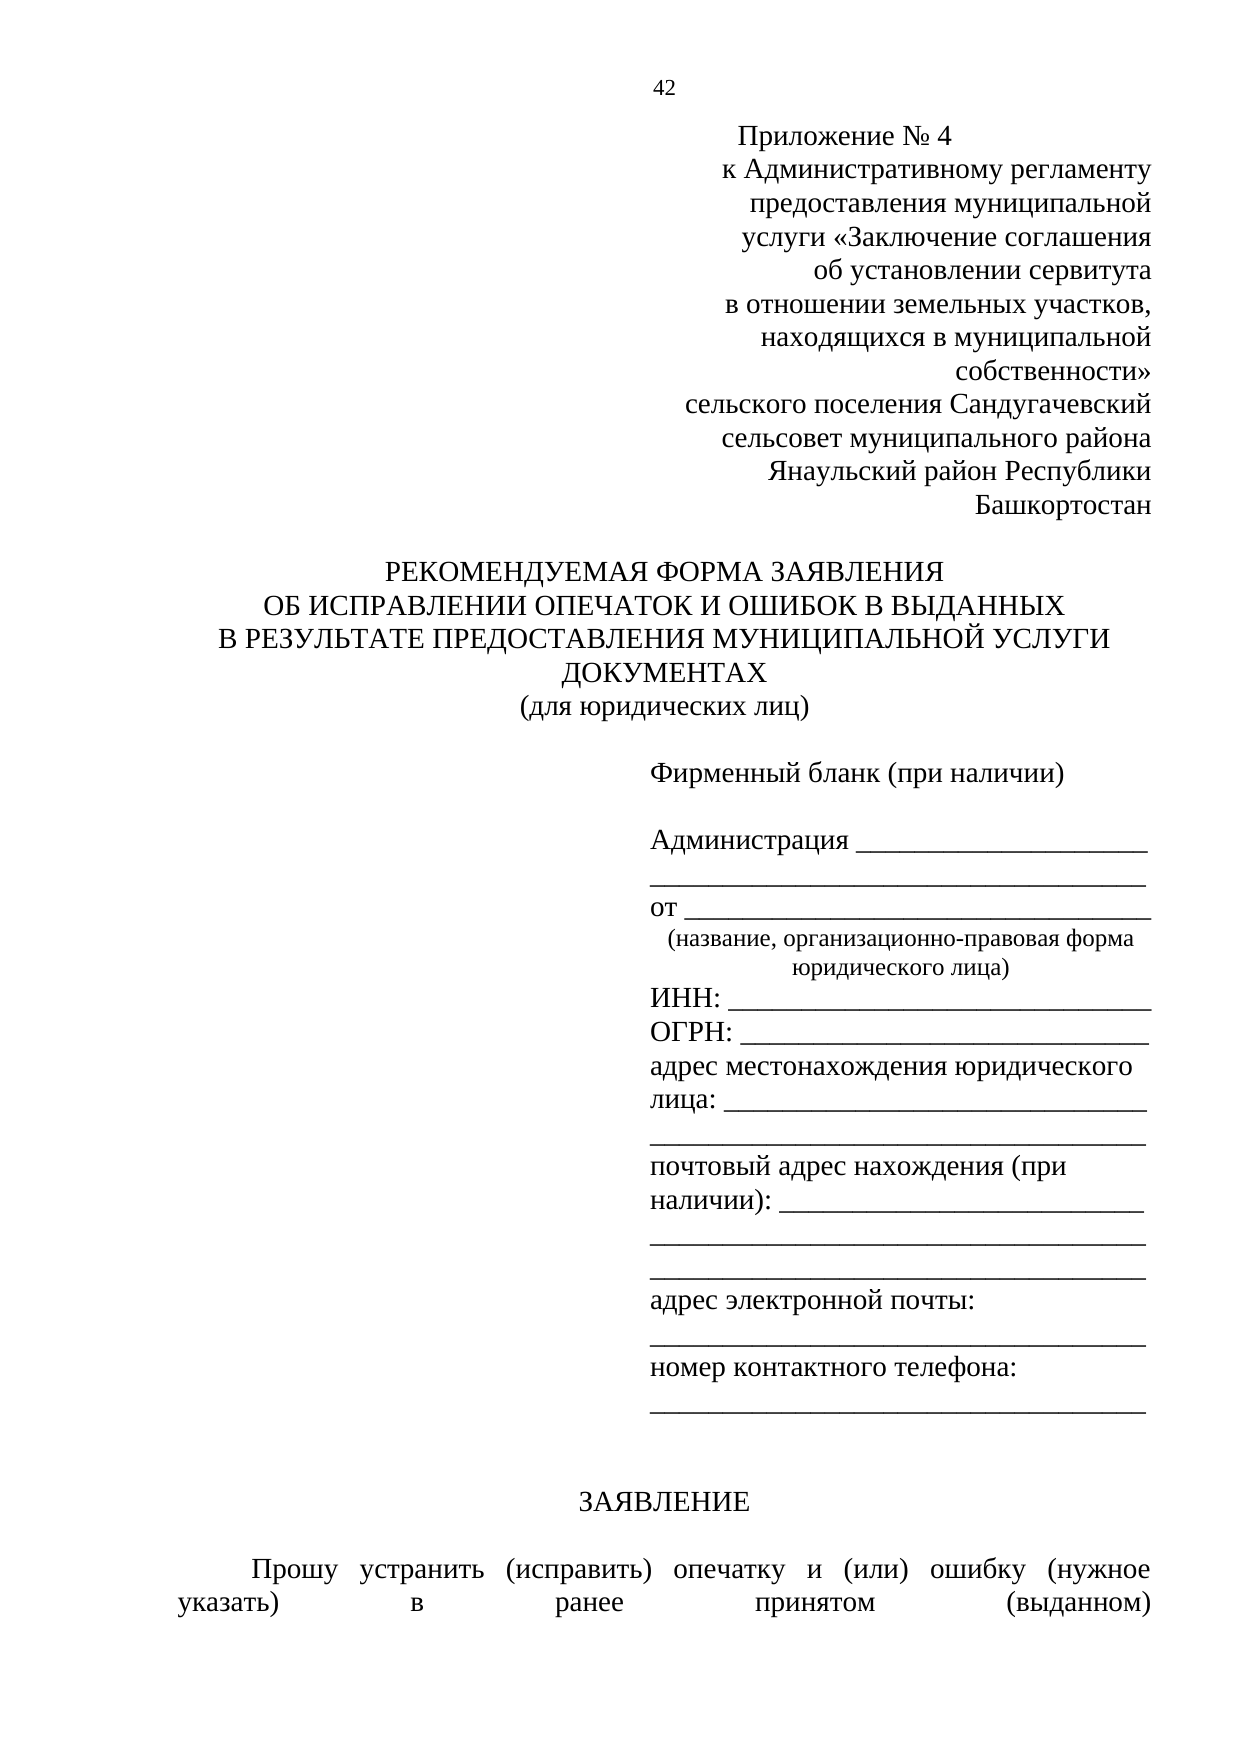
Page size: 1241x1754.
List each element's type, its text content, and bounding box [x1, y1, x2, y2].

text РЕКОМЕНДУЕМАЯ ФОРМА ЗАЯВЛЕНИЯ [177, 554, 1152, 588]
text адрес местонахождения юридического лица: _____________________________ [650, 1048, 1152, 1115]
text ОБ ИСПРАВЛЕНИИ ОПЕЧАТОК И ОШИБОК В ВЫДАННЫХ В РЕЗУЛЬТАТЕ ПРЕДОСТАВЛЕНИЯ МУНИЦИПАЛЬНОЙ УСЛУГИ ДОКУМЕНТАХ [177, 588, 1152, 688]
text (для юридических лиц) [177, 688, 1152, 722]
text к Административному регламенту [620, 152, 1152, 185]
text ЗАЯВЛЕНИЕ [177, 1484, 1152, 1517]
text __________________________________ __________________________________ [650, 1215, 1152, 1282]
text от ________________________________ [650, 889, 1152, 923]
text сельского поселения Сандугачевский сельсовет муниципального района Янаульский район Республики Башкортостан [620, 386, 1152, 521]
text номер контактного телефона: [650, 1349, 1152, 1383]
text предоставления муниципальной услуги «Заключение соглашения [693, 185, 1152, 252]
text __________________________________ [650, 1383, 1152, 1417]
text Администрация ____________________ __________________________________ [650, 822, 1152, 889]
text адрес электронной почты: [650, 1282, 1152, 1316]
text об установлении сервитута в отношении земельных участков, находящихся в муниципальной собственности» [693, 252, 1152, 386]
text Фирменный бланк (при наличии) [650, 755, 1152, 789]
text ИНН: _____________________________ [650, 981, 1152, 1014]
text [177, 1551, 1152, 1618]
text __________________________________ [650, 1316, 1152, 1349]
text Приложение № 4 [620, 118, 1152, 152]
text (название, организационно-правовая форма юридического лица) [650, 923, 1152, 981]
text __________________________________почтовый адрес нахождения (при наличии): _________________________ [650, 1115, 1152, 1215]
text ОГРН: ____________________________ [650, 1014, 1152, 1048]
